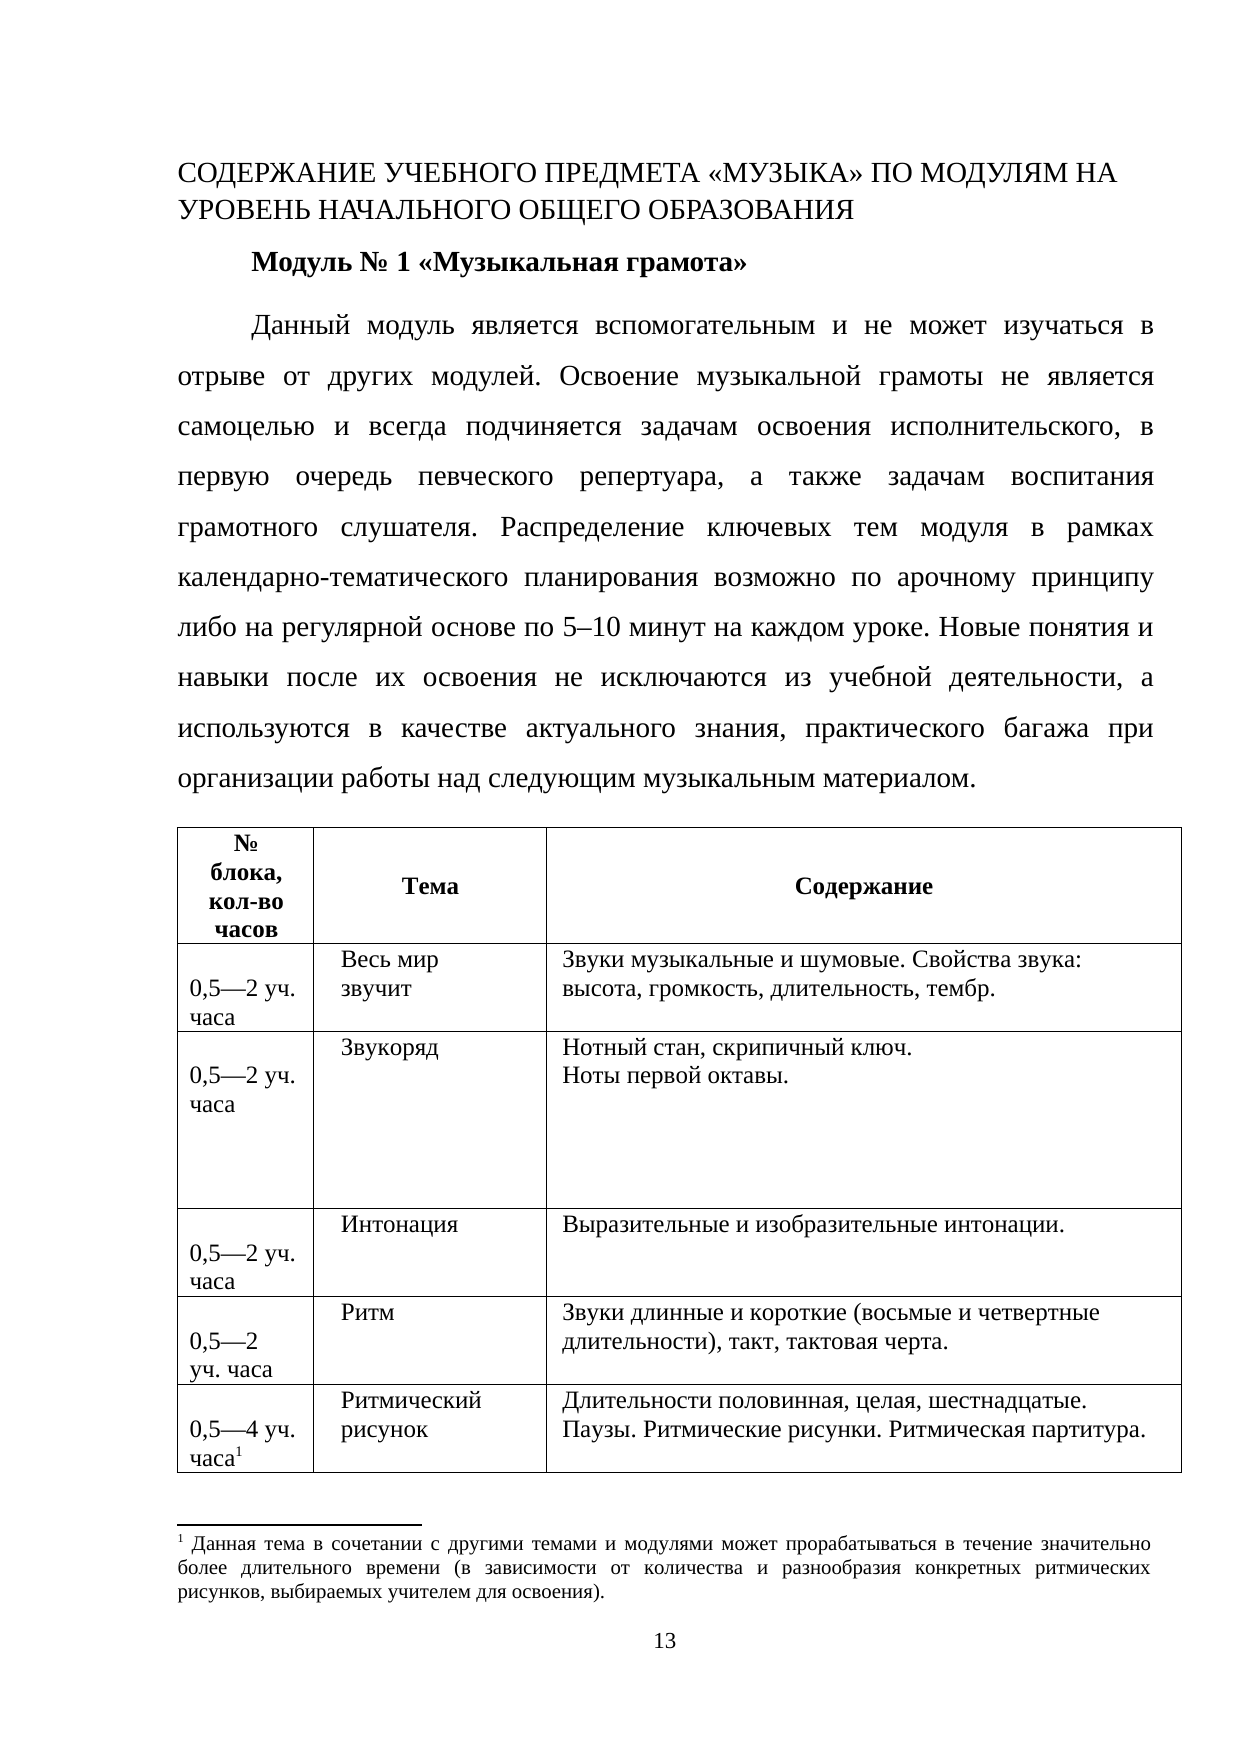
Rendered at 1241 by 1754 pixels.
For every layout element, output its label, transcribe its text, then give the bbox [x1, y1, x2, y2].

table_cell Ритм [314, 1297, 546, 1384]
table_cell Нотный стан, скрипичный ключ. Ноты первой октавы. [547, 1032, 1181, 1208]
table_header № блока, кол-во часов [178, 828, 313, 943]
subtitle Модуль № 1 «Музыкальная грамота» [177, 244, 1152, 278]
table_cell Интонация [314, 1209, 546, 1296]
table_cell 0,5—2 уч. часа [178, 1209, 313, 1296]
table_cell Ритмический рисунок [314, 1385, 546, 1472]
table_cell Звукоряд [314, 1032, 546, 1208]
table_cell Длительности половинная, целая, шестнадцатые. Паузы. Ритмические рисунки. Ритмическая партитура. [547, 1385, 1181, 1472]
table_cell 0,5—2 уч. часа [178, 1032, 313, 1208]
table_cell 0,5—2 уч. часа [178, 944, 313, 1031]
table_header Содержание [547, 828, 1181, 943]
table_cell Звуки музыкальные и шумовые. Свойства звука: высота, громкость, длительность, тембр. [547, 944, 1181, 1031]
text Данный модуль является вспомогательным и не может изучаться в отрыве от других модулей. Освоение музыкальной грамоты не является самоцелью и всегда подчиняется задачам освоения исполнительского, в первую очередь певческого репертуара, а также задачам воспитания грамотного слушателя. Распределение ключевых тем модуля в рамках календарно-тематического планирования возможно по арочному принципу либо на регулярной основе по 5–10 минут на каждом уроке. Новые понятия и навыки после их освоения не исключаются из учебной деятельности, а используются в качестве актуального знания, практического багажа при организации работы над следующим музыкальным материалом. [177, 307, 1155, 794]
table_cell Весь мир звучит [314, 944, 546, 1031]
table_cell Выразительные и изобразительные интонации. [547, 1209, 1181, 1296]
subtitle СОДЕРЖАНИЕ УЧЕБНОГО ПРЕДМЕТА «МУЗЫКА» ПО МОДУЛЯМ НА УРОВЕНЬ НАЧАЛЬНОГО ОБЩЕГО ОБРАЗОВАНИЯ [177, 156, 1152, 225]
table_cell 0,5—2 уч. часа [178, 1297, 313, 1384]
table_cell Звуки длинные и короткие (восьмые и четвертные длительности), такт, тактовая черта. [547, 1297, 1181, 1384]
table_cell 0,5—4 уч. часа [178, 1385, 313, 1472]
table_header Тема [314, 828, 546, 943]
